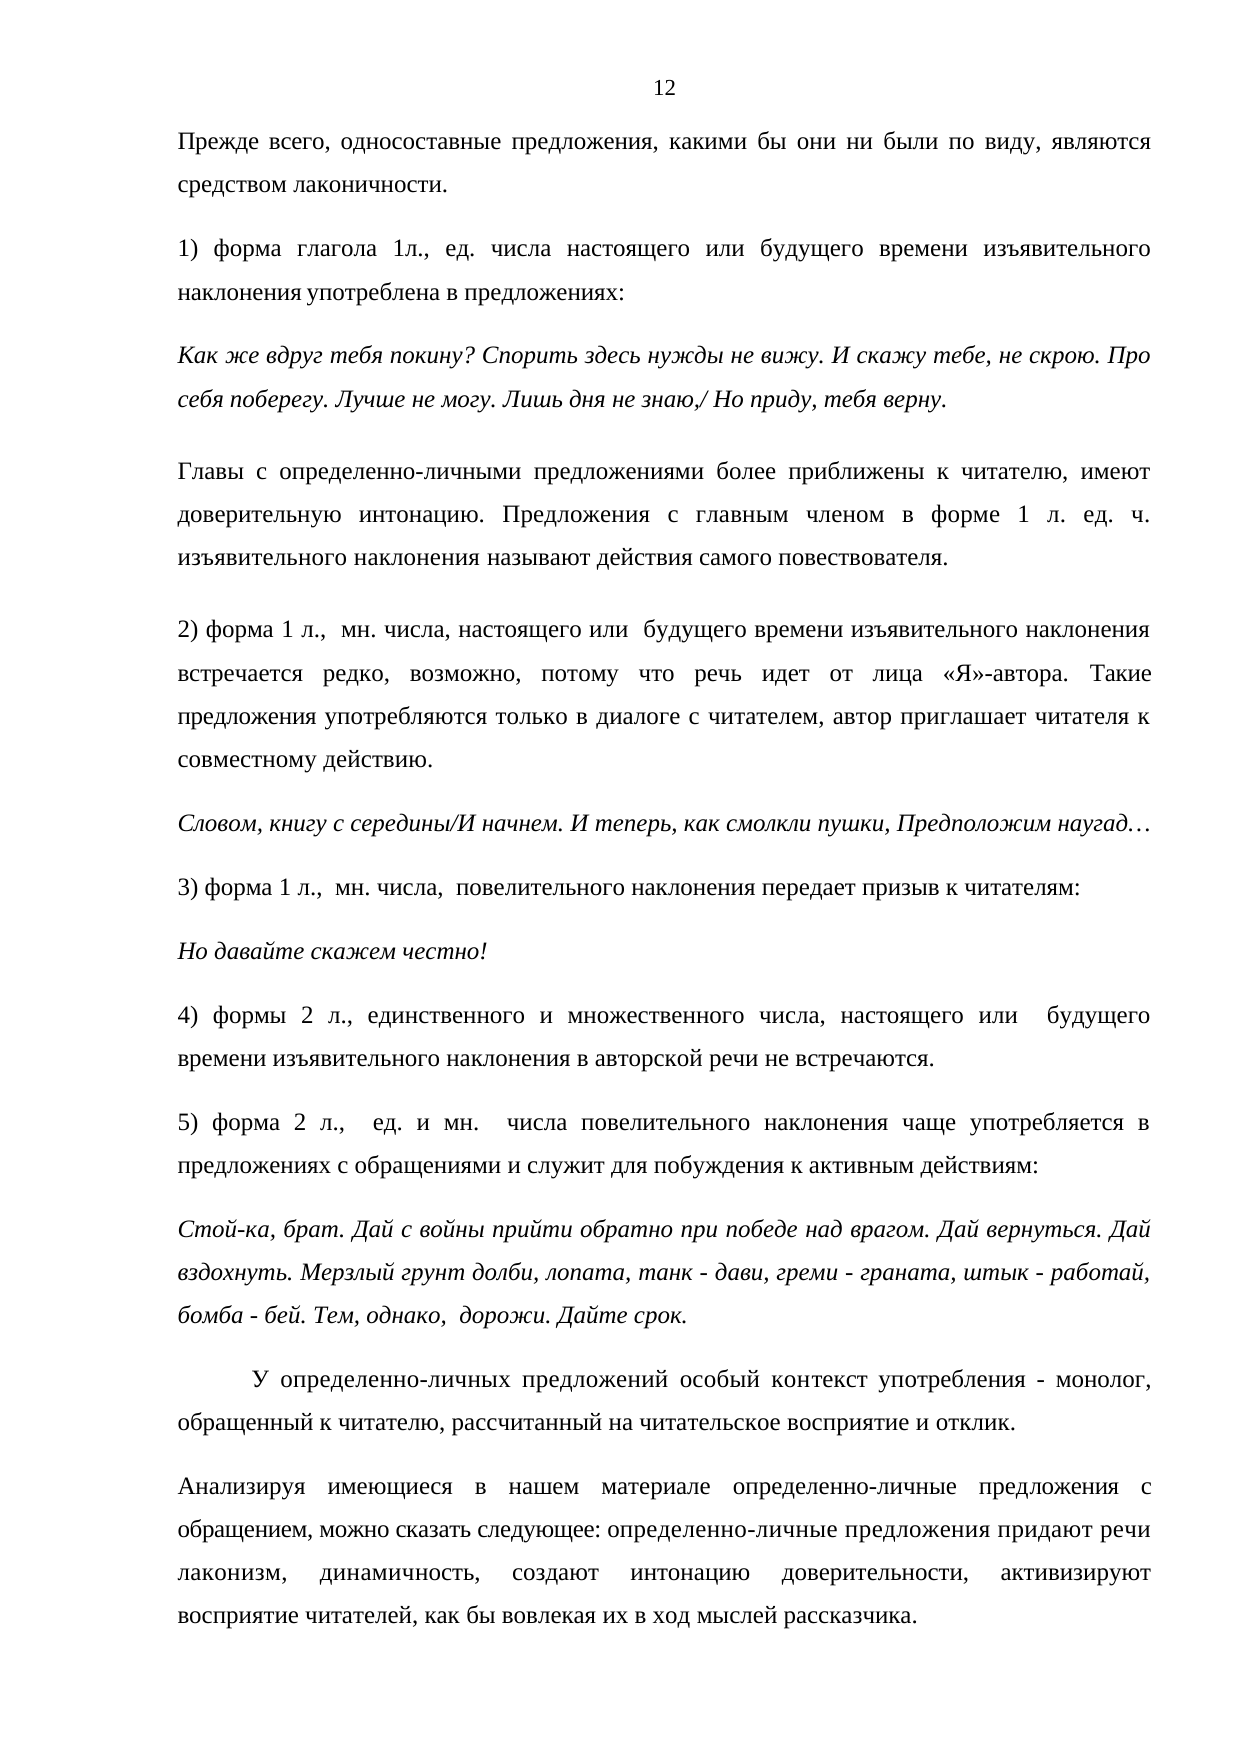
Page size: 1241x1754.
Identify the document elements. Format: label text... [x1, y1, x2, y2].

text 5) форма 2 л., ед. и мн. числа повелительного наклонения чаще употребляется в предложениях с обращениями и служит для побуждения к активным действиям: [177, 1107, 1152, 1179]
text 2) форма 1 л., мн. числа, настоящего или будущего времени изъявительного наклонения встречается редко, возможно, потому что речь идет от лица «Я»-автора. Такие предложения употребляются только в диалоге с читателем, автор приглашает читателя к совместному действию. [177, 614, 1152, 773]
text 1) форма глагола 1л., ед. числа настоящего или будущего времени изъявительного наклонения употреблена в предложениях: [177, 233, 1152, 305]
text Анализируя имеющиеся в нашем материале определенно-личные предложения с обращением, можно сказать следующее: определенно-личные предложения придают речи лаконизм, динамичность, создают интонацию доверительности, активизируют восприятие читателей, как бы вовлекая их в ход мыслей рассказчика. [177, 1471, 1152, 1629]
text 3) форма 1 л., мн. числа, повелительного наклонения передает призыв к читателям: [177, 872, 1152, 901]
text Но давайте скажем честно! [177, 936, 1152, 964]
text Стой-ка, брат. Дай с войны прийти обратно при победе над врагом. Дай вернуться. Дай вздохнуть. Мерзлый грунт долби, лопата, танк - дави, греми - граната, штык - работай, бомба - бей. Тем, однако, дорожи. Дайте срок. [177, 1214, 1152, 1329]
text Главы с определенно-личными предложениями более приближены к читателю, имеют доверительную интонацию. Предложения с главным членом в форме 1 л. ед. ч. изъявительного наклонения называют действия самого повествователя. [177, 456, 1152, 571]
text У определенно-личных предложений особый контекст употребления - монолог, обращенный к читателю, рассчитанный на читательское восприятие и отклик. [177, 1364, 1152, 1436]
text Прежде всего, односоставные предложения, какими бы они ни были по виду, являются средством лаконичности. [177, 126, 1152, 198]
text Словом, книгу с середины/И начнем. И теперь, как смолкли пушки, Предположим наугад… [177, 808, 1152, 837]
text 4) формы 2 л., единственного и множественного числа, настоящего или будущего времени изъявительного наклонения в авторской речи не встречаются. [177, 1000, 1152, 1072]
text Как же вдруг тебя покину? Спорить здесь нужды не вижу. И скажу тебе, не скрою. Про себя поберегу. Лучше не могу. Лишь дня не знаю,/ Но приду, тебя верну. [177, 341, 1152, 412]
